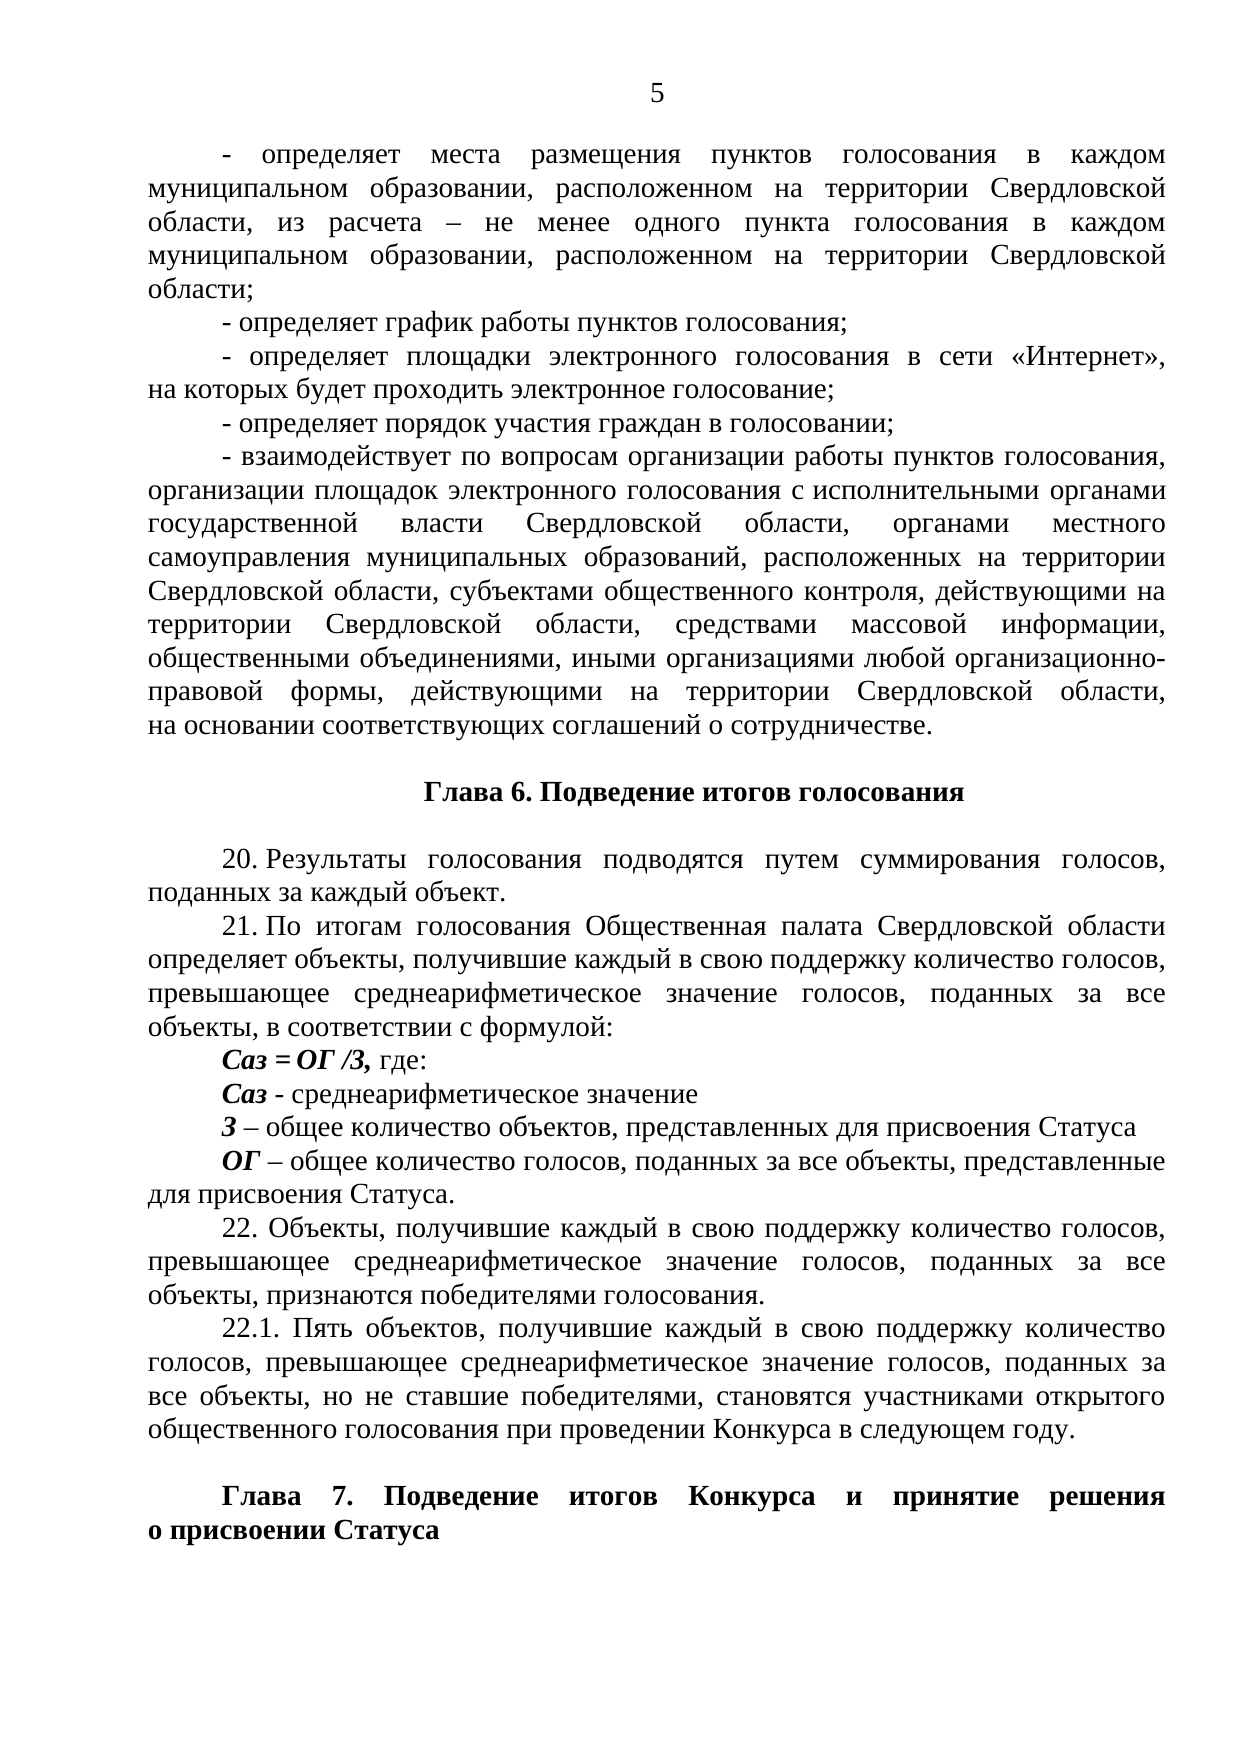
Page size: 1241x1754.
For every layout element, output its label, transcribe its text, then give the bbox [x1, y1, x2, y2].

text - взаимодействует по вопросам организации работы пунктов голосования, организации площадок электронного голосования с исполнительными органами государственной власти Свердловской области, органами местного самоуправления муниципальных образований, расположенных на территории Свердловской области, субъектами общественного контроля, действующими на территории Свердловской области, средствами массовой информации, общественными объединениями, иными организациями любой организационно-правовой формы, действующими на территории Свердловской области, на основании соответствующих соглашений о сотрудничестве. [148, 438, 1167, 740]
text 22.1. Пять объектов, получившие каждый в свою поддержку количество голосов, превышающее среднеарифметическое значение голосов, поданных за все объекты, но не ставшие победителями, становятся участниками открытого общественного голосования при проведении Конкурса в следующем году. [148, 1311, 1167, 1445]
text - определяет порядок участия граждан в голосовании; [148, 405, 1167, 438]
text - определяет график работы пунктов голосования; [148, 304, 1167, 338]
text - определяет площадки электронного голосования в сети «Интернет», на которых будет проходить электронное голосование; [148, 338, 1167, 405]
text З – общее количество объектов, представленных для присвоения Статуса [148, 1109, 1167, 1143]
text - определяет места размещения пунктов голосования в каждом муниципальном образовании, расположенном на территории Свердловской области, из расчета – не менее одного пункта голосования в каждом муниципальном образовании, расположенном на территории Свердловской области; [148, 137, 1167, 304]
text ОГ – общее количество голосов, поданных за все объекты, представленные для присвоения Статуса. [148, 1143, 1167, 1210]
text Саз - среднеарифметическое значение [148, 1076, 1167, 1109]
text Саз = ОГ /3, где: [148, 1042, 1167, 1076]
text 22. Объекты, получившие каждый в свою поддержку количество голосов, превышающее среднеарифметическое значение голосов, поданных за все объекты, признаются победителями голосования. [148, 1210, 1167, 1311]
text Глава 7. Подведение итогов Конкурса и принятие решения о присвоении Статуса [148, 1478, 1167, 1545]
text 21. По итогам голосования Общественная палата Свердловской области определяет объекты, получившие каждый в свою поддержку количество голосов, превышающее среднеарифметическое значение голосов, поданных за все объекты, в соответствии с формулой: [148, 908, 1167, 1042]
text 20. Результаты голосования подводятся путем суммирования голосов, поданных за каждый объект. [148, 841, 1167, 908]
text Глава 6. Подведение итогов голосования [148, 774, 1167, 807]
